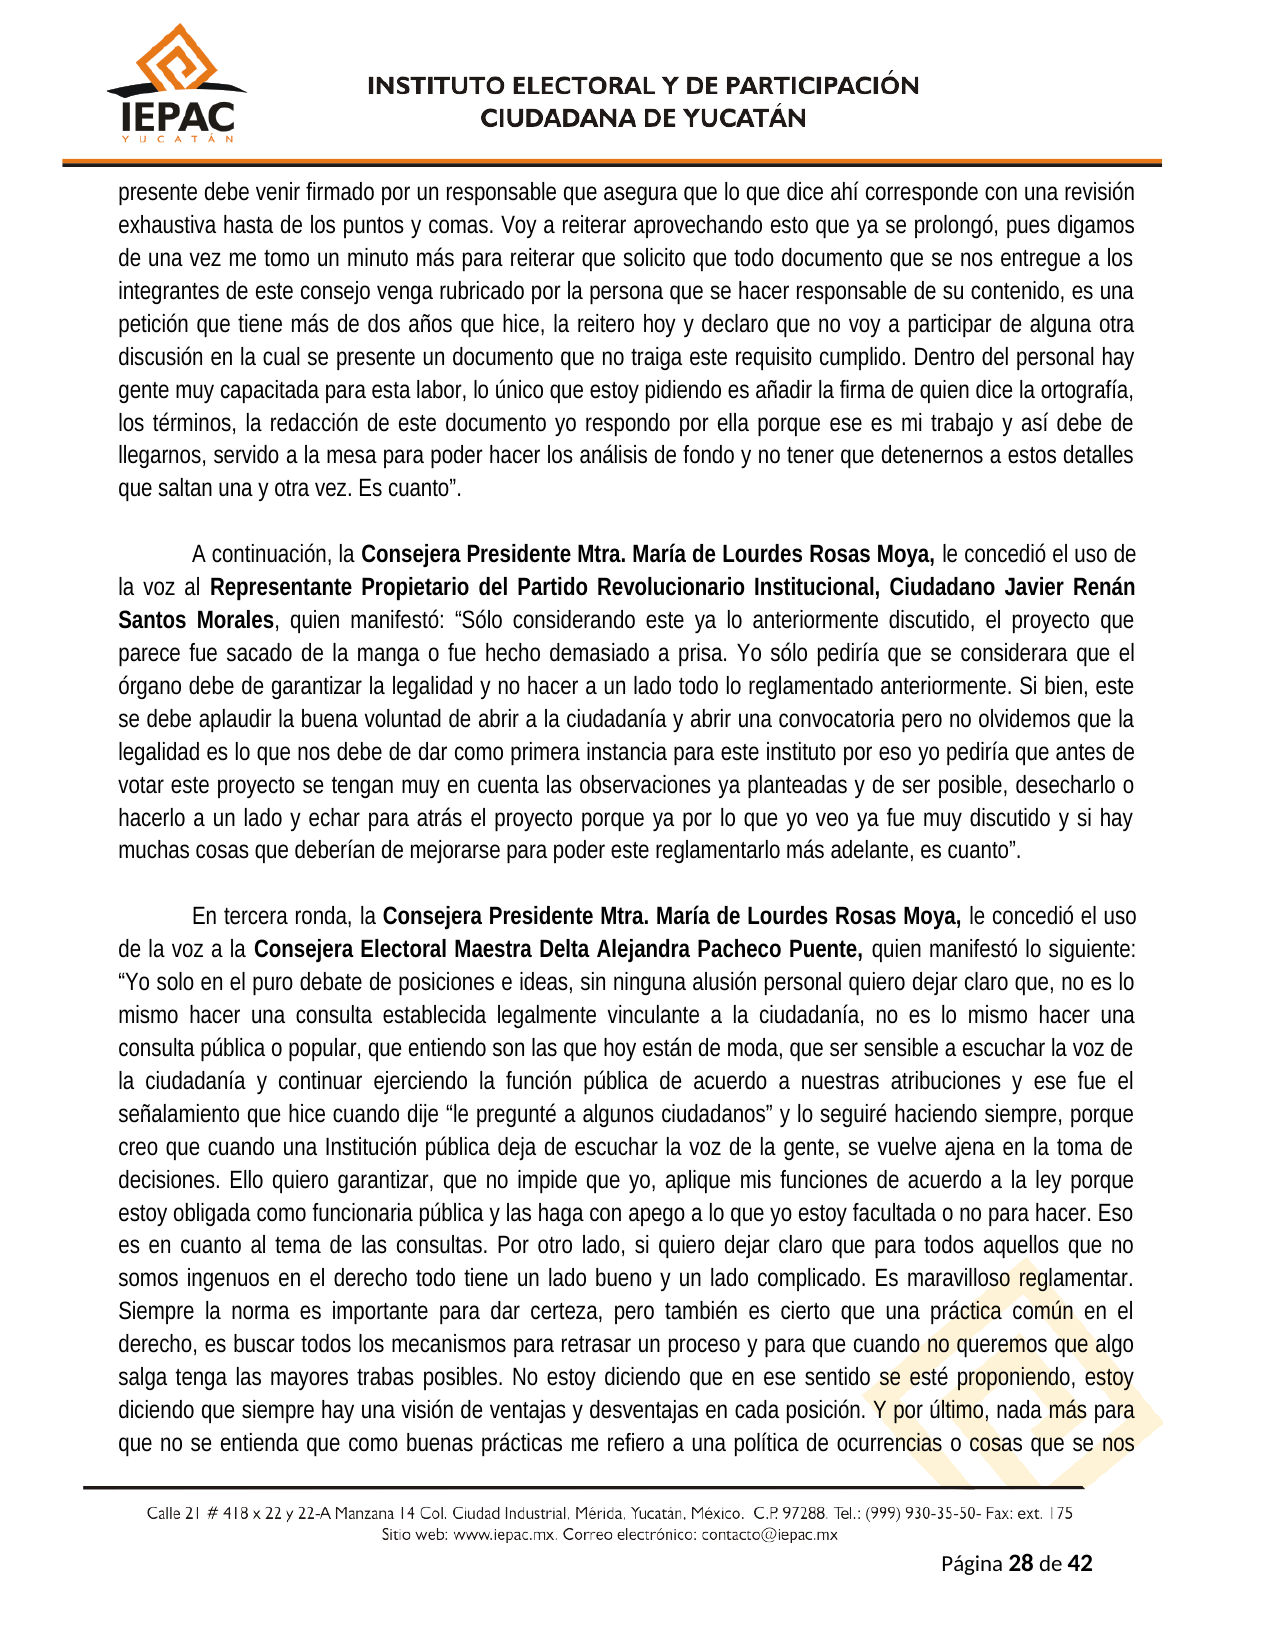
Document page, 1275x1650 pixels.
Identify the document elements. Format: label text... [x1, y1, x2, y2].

text A continuación, la Consejera Presidente Mtra. María de Lourdes Rosas Moya, le concedió el uso de la voz al Representante Propietario del Partido Revolucionario Institucional, Ciudadano Javier Renán Santos Morales, quien manifestó: “Sólo considerando este ya lo anteriormente discutido, el proyecto que parece fue sacado de la manga o fue hecho demasiado a prisa. Yo sólo pediría que se considerara que el órgano debe de garantizar la legalidad y no hacer a un lado todo lo reglamentado anteriormente. Si bien, este se debe aplaudir la buena voluntad de abrir a la ciudadanía y abrir una convocatoria pero no olvidemos que la legalidad es lo que nos debe de dar como primera instancia para este instituto por eso yo pediría que antes de votar este proyecto se tengan muy en cuenta las observaciones ya planteadas y de ser posible, desecharlo o hacerlo a un lado y echar para atrás el proyecto porque ya por lo que yo veo ya fue muy discutido y si hay muchas cosas que deberían de mejorarse para poder este reglamentarlo más adelante, es cuanto”. [118, 539, 1137, 864]
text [118, 177, 1137, 502]
picture [62, 23, 1164, 1543]
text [118, 901, 1137, 1457]
